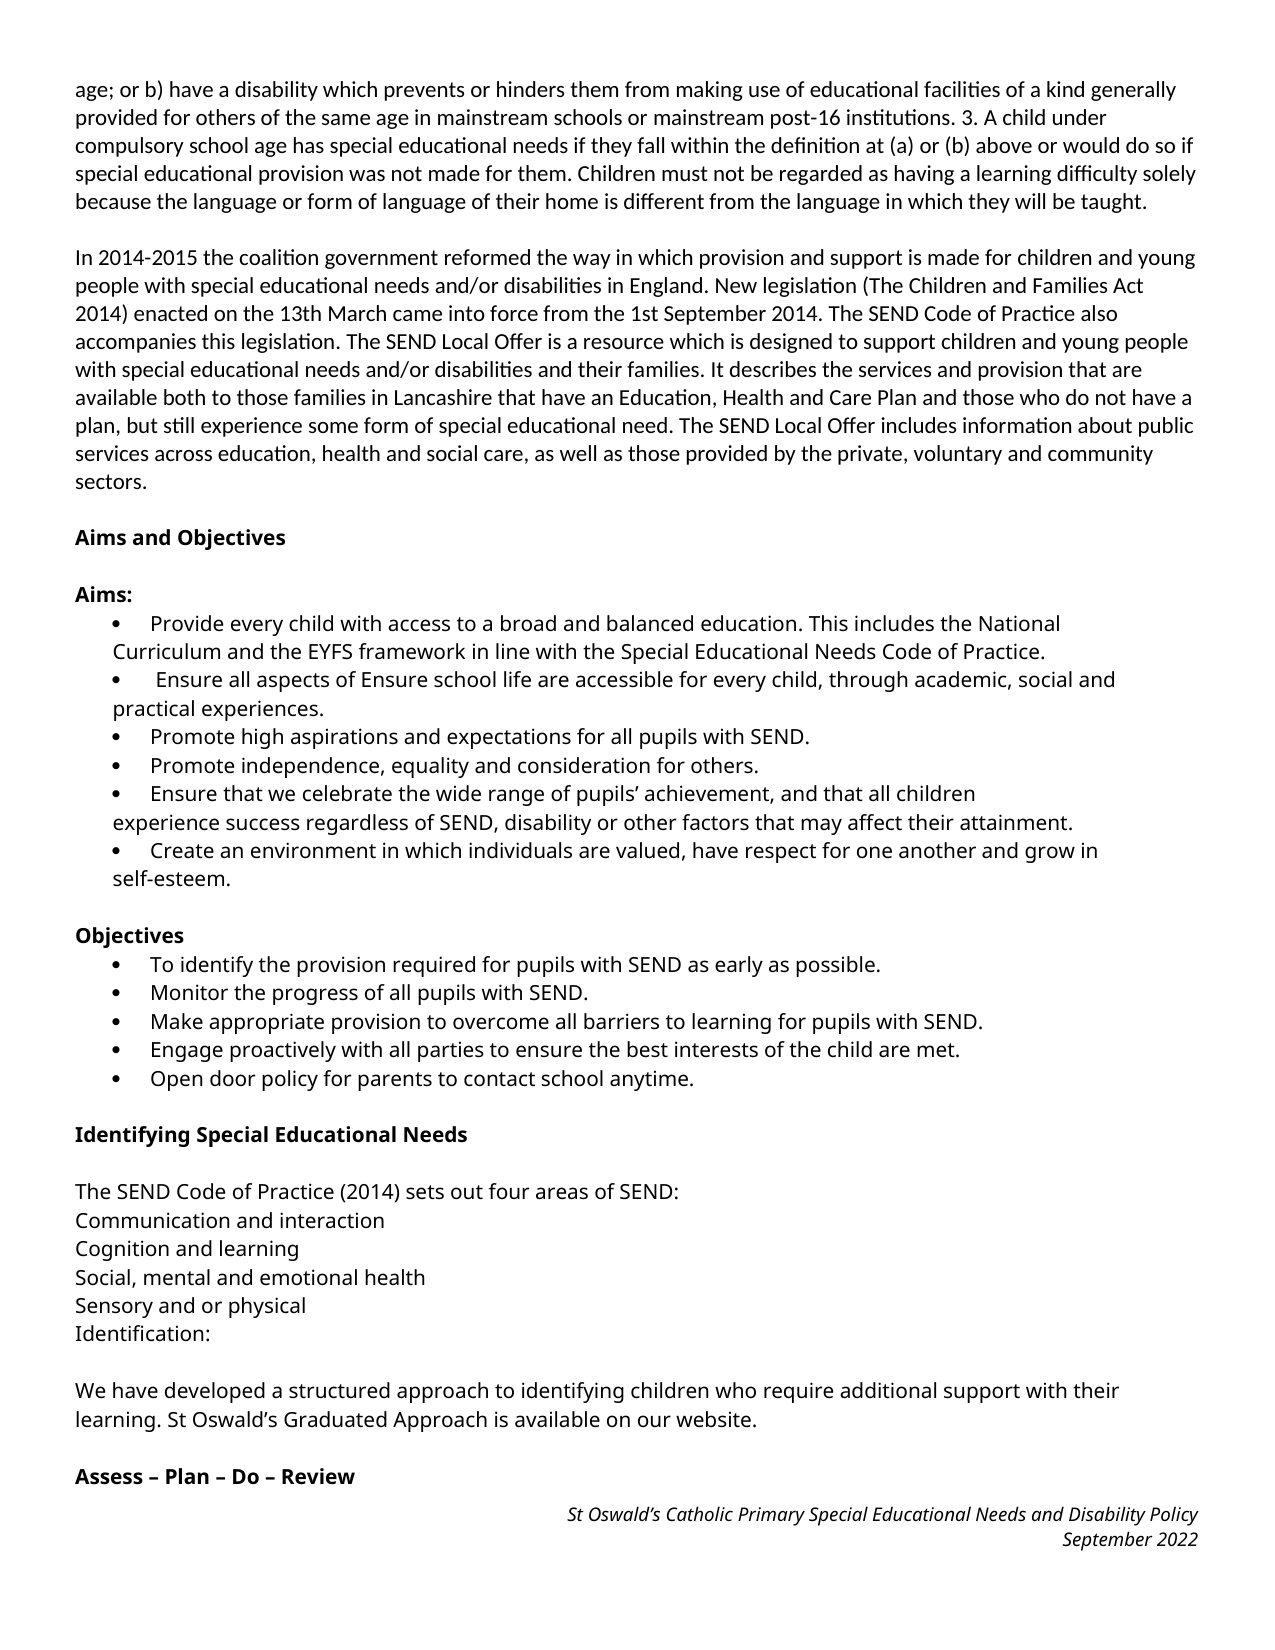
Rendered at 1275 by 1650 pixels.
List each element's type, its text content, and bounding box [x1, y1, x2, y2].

text Curriculum and the EYFS framework in line with the Special Educational Needs Code of Practice. [112, 637, 1200, 666]
text practical experiences. [112, 694, 1200, 722]
list Make appropriate provision to overcome all barriers to learning for pupils with SEND. [112, 1007, 1200, 1035]
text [75, 75, 1200, 215]
list Promote high aspirations and expectations for all pupils with SEND. [112, 722, 1200, 751]
list Monitor the progress of all pupils with SEND. [112, 978, 1200, 1007]
text We have developed a structured approach to identifying children who require additional support with their learning. St Oswald’s Graduated Approach is available on our website. [75, 1376, 1200, 1433]
text Identification: [75, 1319, 1200, 1348]
list Ensure that we celebrate the wide range of pupils’ achievement, and that all children [112, 779, 1200, 808]
text Sensory and or physical [75, 1291, 1200, 1319]
list To identify the provision required for pupils with SEND as early as possible. [112, 950, 1200, 978]
list Promote independence, equality and consideration for others. [112, 751, 1200, 779]
text Objectives [75, 921, 1200, 950]
text Identifying Special Educational Needs [75, 1121, 1200, 1149]
list Open door policy for parents to contact school anytime. [112, 1064, 1200, 1092]
text Social, mental and emotional health [75, 1263, 1200, 1291]
text Aims: [75, 580, 1200, 609]
text self-esteem. [112, 864, 1200, 893]
text experience success regardless of SEND, disability or other factors that may affect their attainment. [112, 808, 1200, 836]
text The SEND Code of Practice (2014) sets out four areas of SEND: [75, 1177, 1200, 1206]
text Aims and Objectives [75, 523, 1200, 552]
list Provide every child with access to a broad and balanced education. This includes the National [112, 609, 1200, 637]
text Assess – Plan – Do – Review [75, 1462, 1200, 1490]
list Create an environment in which individuals are valued, have respect for one another and grow in [112, 836, 1200, 864]
text In 2014-2015 the coalition government reformed the way in which provision and support is made for children and young people with special educational needs and/or disabilities in England. New legislation (The Children and Families Act 2014) enacted on the 13th March came into force from the 1st September 2014. The SEND Code of Practice also accompanies this legislation. The SEND Local Offer is a resource which is designed to support children and young people with special educational needs and/or disabilities and their families. It describes the services and provision that are available both to those families in Lancashire that have an Education, Health and Care Plan and those who do not have a plan, but still experience some form of special educational need. The SEND Local Offer includes information about public services across education, health and social care, as well as those provided by the private, voluntary and community sectors. [75, 243, 1200, 495]
list Engage proactively with all parties to ensure the best interests of the child are met. [112, 1035, 1200, 1064]
text Communication and interaction [75, 1206, 1200, 1234]
list Ensure all aspects of Ensure school life are accessible for every child, through academic, social and [112, 666, 1200, 694]
text Cognition and learning [75, 1234, 1200, 1263]
